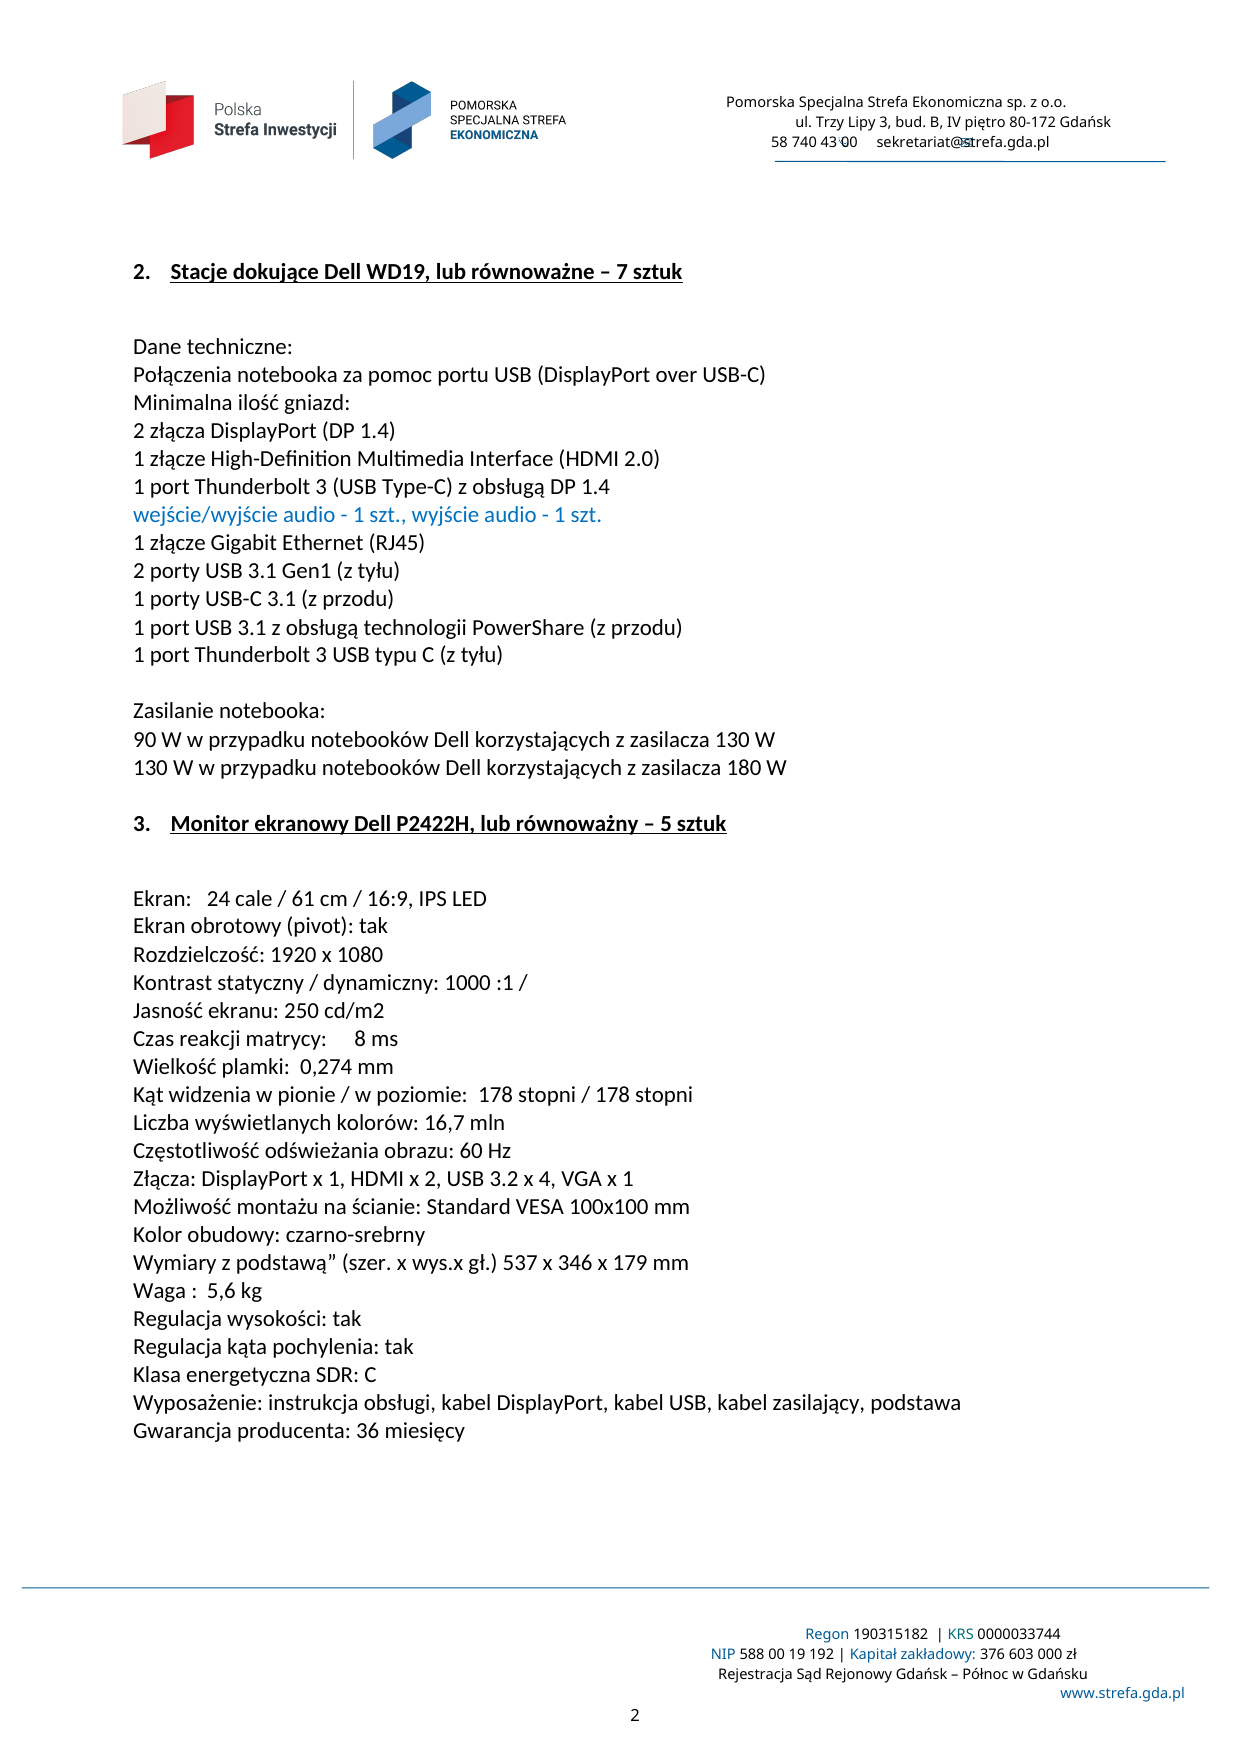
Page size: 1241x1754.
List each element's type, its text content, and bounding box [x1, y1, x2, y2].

text 90 W w przypadku notebooków Dell korzystających z zasilacza 130 W [133, 725, 1137, 753]
text Jasność ekranu: 250 cd/m2 [133, 996, 1137, 1024]
text 130 W w przypadku notebooków Dell korzystających z zasilacza 180 W [133, 753, 1137, 781]
text wejście/wyjście audio - 1 szt., wyjście audio - 1 szt. [133, 501, 1137, 528]
text Wielkość plamki: 0,274 mm [133, 1052, 1137, 1080]
list Stacje dokujące Dell WD19, lub równoważne – 7 sztuk [133, 257, 1137, 286]
text 1 złącze Gigabit Ethernet (RJ45) [133, 528, 1137, 557]
text 1 porty USB-C 3.1 (z przodu) [133, 584, 1137, 613]
text Minimalna ilość gniazd: [133, 388, 1137, 416]
text Gwarancja producenta: 36 miesięcy [133, 1416, 1137, 1444]
picture [838, 137, 843, 147]
text Kontrast statyczny / dynamiczny: 1000 :1 / [133, 968, 1137, 996]
list Monitor ekranowy Dell P2422H, lub równoważny – 5 sztuk [133, 809, 1137, 837]
text Wymiary z podstawą” (szer. x wys.x gł.) 537 x 346 x 179 mm [133, 1248, 1137, 1276]
text 1 złącze High-Definition Multimedia Interface (HDMI 2.0) [133, 444, 1137, 472]
text Częstotliwość odświeżania obrazu: 60 Hz [133, 1136, 1137, 1164]
text Waga : 5,6 kg [133, 1276, 1137, 1304]
picture [960, 138, 972, 147]
text 1 port USB 3.1 z obsługą technologii PowerShare (z przodu) [133, 613, 1137, 641]
text Kolor obudowy: czarno-srebrny [133, 1220, 1137, 1248]
text Wyposażenie: instrukcja obsługi, kabel DisplayPort, kabel USB, kabel zasilający, podstawa [133, 1388, 1137, 1416]
text Rozdzielczość: 1920 x 1080 [133, 940, 1137, 968]
text Dane techniczne: [133, 332, 1137, 360]
text Zasilanie notebooka: [133, 697, 1137, 725]
text Złącza: DisplayPort x 1, HDMI x 2, USB 3.2 x 4, VGA x 1 [133, 1164, 1137, 1192]
text Czas reakcji matrycy: 8 ms [133, 1024, 1137, 1052]
text 2 złącza DisplayPort (DP 1.4) [133, 416, 1137, 444]
text 1 port Thunderbolt 3 USB typu C (z tyłu) [133, 641, 1137, 669]
text Możliwość montażu na ścianie: Standard VESA 100x100 mm [133, 1192, 1137, 1220]
text Regulacja wysokości: tak [133, 1304, 1137, 1332]
text Regulacja kąta pochylenia: tak [133, 1332, 1137, 1360]
text Liczba wyświetlanych kolorów: 16,7 mln [133, 1108, 1137, 1136]
text Kąt widzenia w pionie / w poziomie: 178 stopni / 178 stopni [133, 1080, 1137, 1108]
text Ekran obrotowy (pivot): tak [133, 912, 1137, 940]
text 2 porty USB 3.1 Gen1 (z tyłu) [133, 557, 1137, 584]
text 1 port Thunderbolt 3 (USB Type-C) z obsługą DP 1.4 [133, 472, 1137, 501]
text Ekran: 24 cale / 61 cm / 16:9, IPS LED [133, 884, 1137, 912]
picture [100, 69, 566, 167]
text Klasa energetyczna SDR: C [133, 1360, 1137, 1388]
text Połączenia notebooka za pomoc portu USB (DisplayPort over USB-C) [133, 360, 1137, 388]
